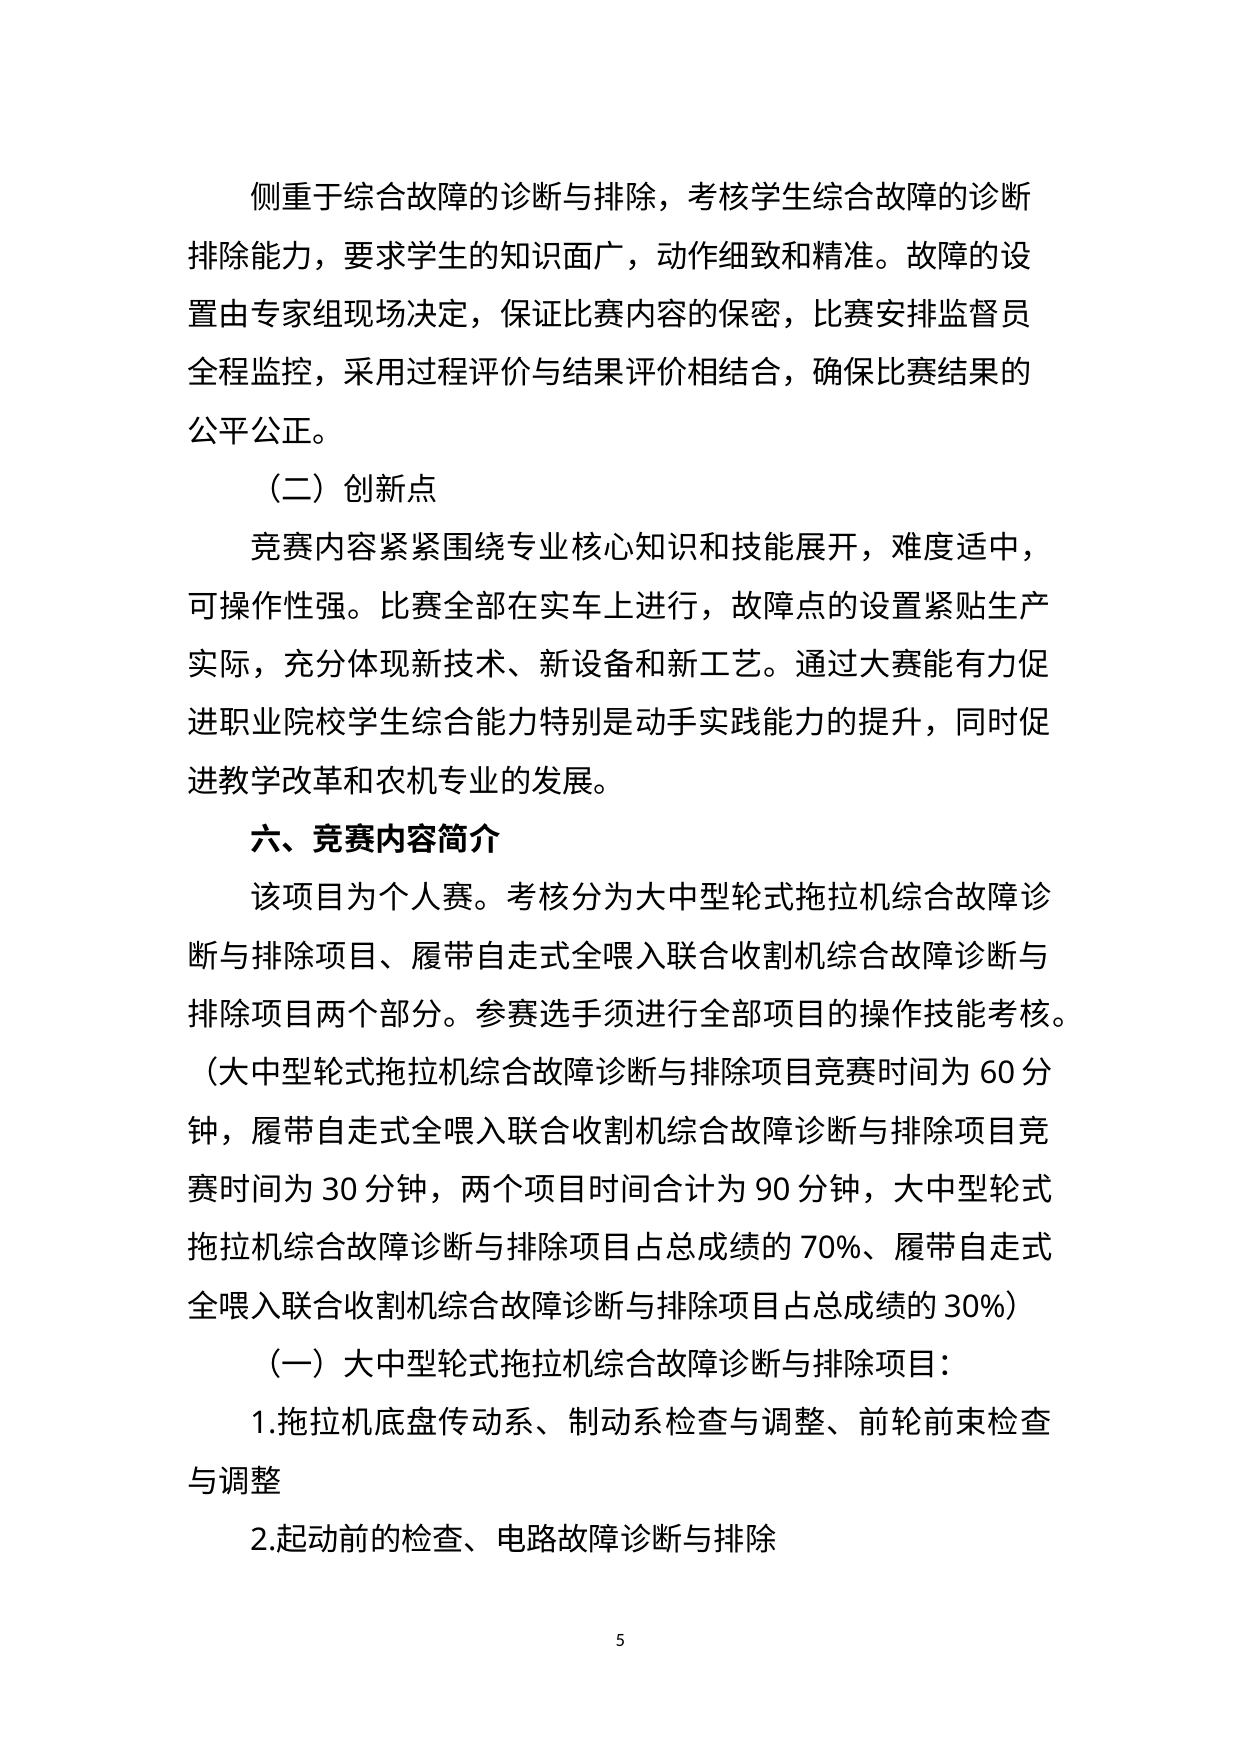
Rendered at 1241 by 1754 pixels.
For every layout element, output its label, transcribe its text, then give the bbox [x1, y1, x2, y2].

text 侧重于综合故障的诊断与排除，考核学生综合故障的诊断排除能力，要求学生的知识面广，动作细致和精准。故障的设置由专家组现场决定，保证比赛内容的保密，比赛安排监督员全程监控，采用过程评价与结果评价相结合，确保比赛结果的公平公正。 [187, 162, 1053, 454]
text 该项目为个人赛。考核分为大中型轮式拖拉机综合故障诊断与排除项目、履带自走式全喂入联合收割机综合故障诊断与排除项目两个部分。参赛选手须进行全部项目的操作技能考核。（大中型轮式拖拉机综合故障诊断与排除项目竞赛时间为60分钟，履带自走式全喂入联合收割机综合故障诊断与排除项目竞赛时间为30分钟，两个项目时间合计为90分钟，大中型轮式拖拉机综合故障诊断与排除项目占总成绩的70%、履带自走式全喂入联合收割机综合故障诊断与排除项目占总成绩的30%） [187, 862, 1053, 1329]
text 2.起动前的检查、电路故障诊断与排除 [187, 1504, 1053, 1562]
list 竞赛内容简介 [187, 804, 1053, 862]
text （二）创新点 [187, 454, 1053, 512]
text （一）大中型轮式拖拉机综合故障诊断与排除项目： [187, 1329, 1053, 1387]
text 竞赛内容紧紧围绕专业核心知识和技能展开，难度适中，可操作性强。比赛全部在实车上进行，故障点的设置紧贴生产实际，充分体现新技术、新设备和新工艺。通过大赛能有力促进职业院校学生综合能力特别是动手实践能力的提升，同时促进教学改革和农机专业的发展。 [187, 512, 1053, 804]
text 1.拖拉机底盘传动系、制动系检查与调整、前轮前束检查与调整 [187, 1387, 1053, 1504]
